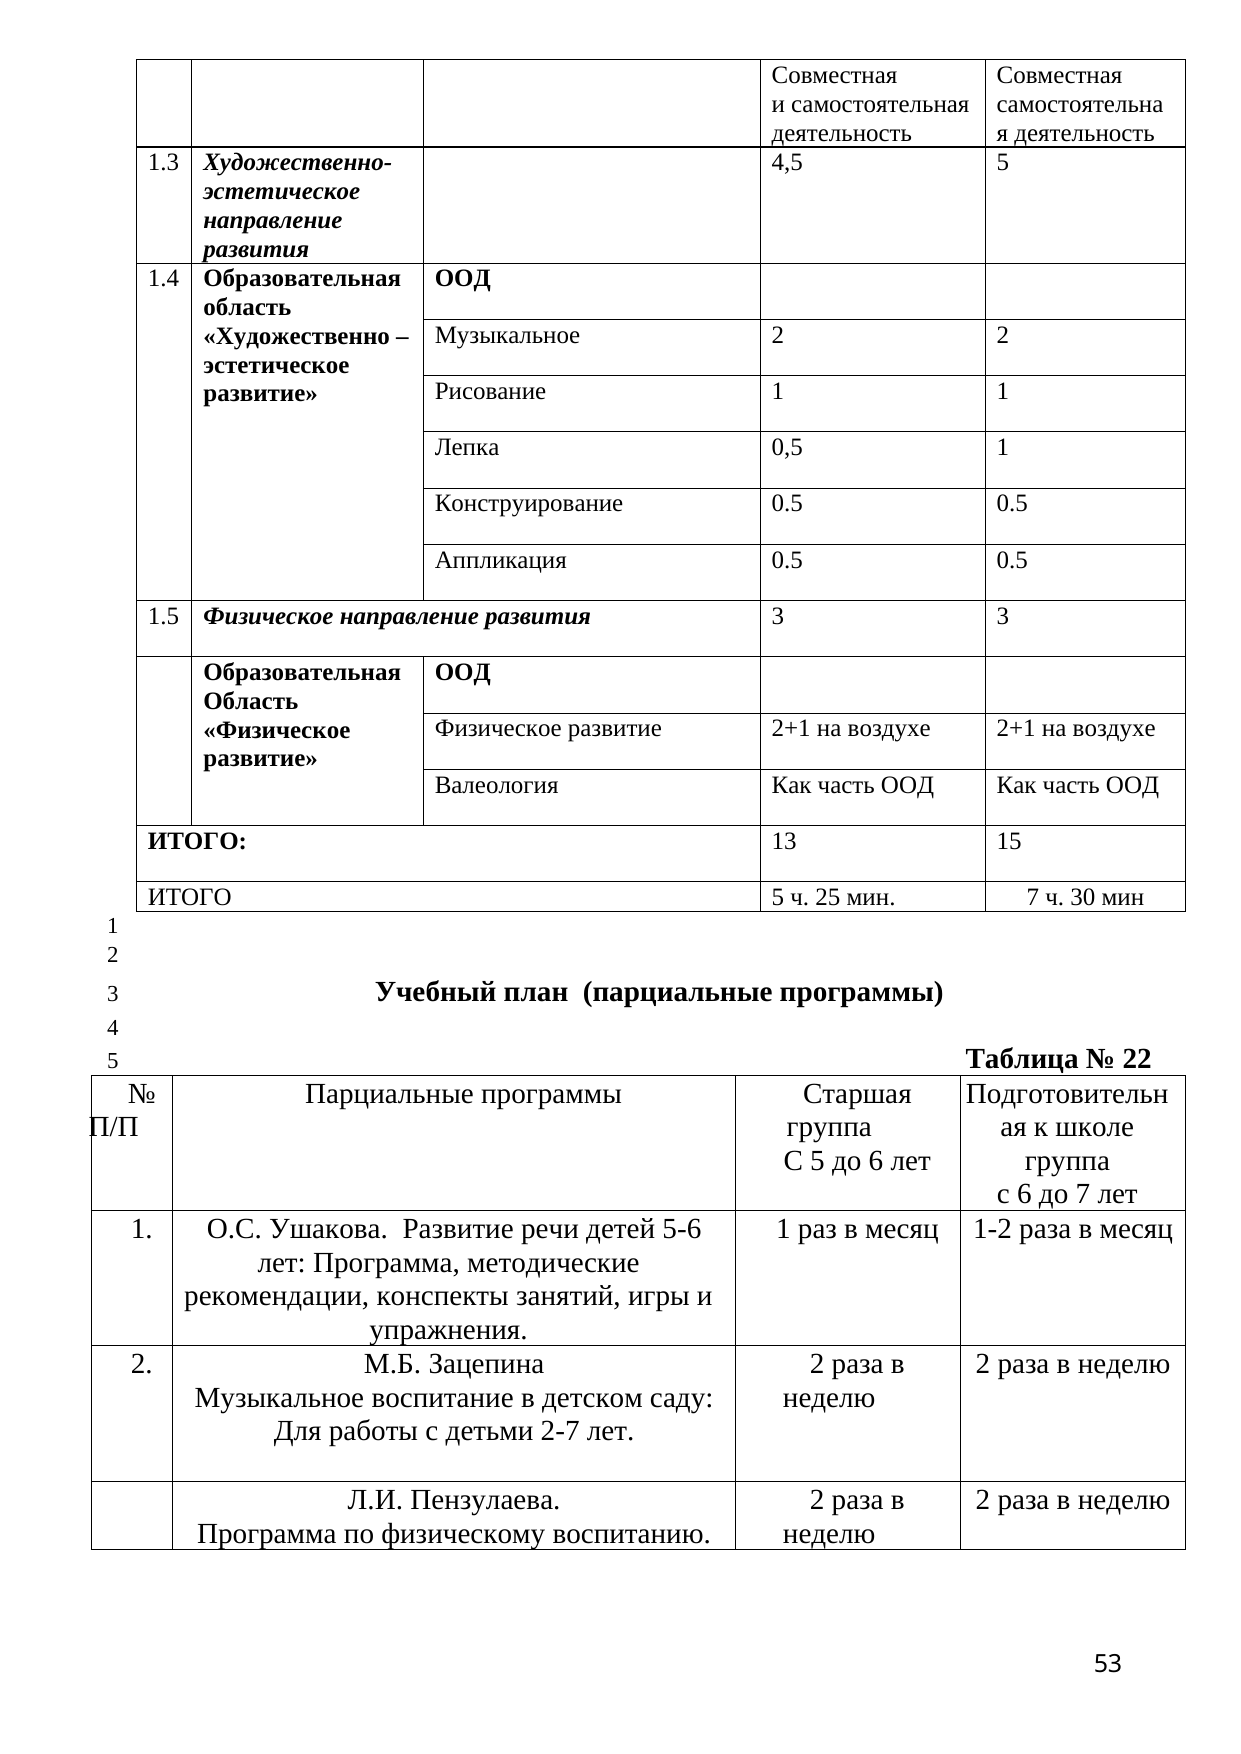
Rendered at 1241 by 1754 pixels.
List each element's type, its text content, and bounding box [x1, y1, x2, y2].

table_cell ИТОГО [137, 882, 760, 911]
table_cell [761, 264, 985, 319]
table_cell 0,5 [761, 432, 985, 487]
table_cell Образовательная область «Художественно –эстетическое развитие» [192, 264, 423, 600]
table_cell 1 [986, 432, 1185, 487]
table_header № П/П [92, 1076, 172, 1210]
table_cell [424, 148, 760, 262]
table_cell 1. [92, 1211, 172, 1345]
table_cell 1.3 [137, 148, 191, 262]
table_cell 1-2 раза в месяц [961, 1211, 1185, 1345]
text Таблица № 22 [110, 1041, 1152, 1075]
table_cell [986, 60, 1185, 146]
table_cell 2+1 на воздухе [761, 714, 985, 769]
table_cell Аппликация [424, 545, 760, 600]
table_cell 1 раз в месяц [736, 1211, 960, 1345]
table_cell [92, 1482, 172, 1549]
table_cell 1.4 [137, 264, 191, 600]
table_cell 1 [761, 376, 985, 431]
table_cell 2 раза в неделю [736, 1346, 960, 1481]
table_cell 0.5 [761, 489, 985, 544]
table_cell Лепка [424, 432, 760, 487]
table_cell 2 раза в неделю [736, 1482, 960, 1549]
table_cell Рисование [424, 376, 760, 431]
table_cell 2 [761, 320, 985, 375]
table_header Парциальные программы [173, 1076, 735, 1210]
table_cell Как часть ООД [986, 770, 1185, 825]
table_header Старшая группа С 5 до 6 лет [736, 1076, 960, 1210]
table_cell 3 [761, 601, 985, 656]
table_cell 4,5 [761, 148, 985, 262]
table_cell [986, 264, 1185, 319]
table_cell ИТОГО: [137, 826, 760, 881]
table_cell [761, 657, 985, 712]
table_header Подготовительная к школе группа с 6 до 7 лет [961, 1076, 1185, 1210]
table_cell 2 раза в неделю [961, 1346, 1185, 1481]
table_cell 5 [986, 148, 1185, 262]
table_cell 2 раза в неделю [961, 1482, 1185, 1549]
table_cell 0.5 [761, 545, 985, 600]
table_cell 0.5 [986, 545, 1185, 600]
table_cell М.Б. Зацепина Музыкальное воспитание в детском саду: Для работы с детьми 2-7 лет. [173, 1346, 735, 1481]
table_cell 0.5 [986, 489, 1185, 544]
table_cell Конструирование [424, 489, 760, 544]
table_cell 2. [92, 1346, 172, 1481]
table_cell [424, 60, 760, 146]
table_cell Физическое развитие [424, 714, 760, 769]
table_cell [137, 657, 191, 825]
text Учебный план (парциальные программы) [110, 974, 1152, 1008]
table_cell ООД [424, 264, 760, 319]
table_cell 7 ч. 30 мин [986, 882, 1185, 911]
table_cell [986, 657, 1185, 712]
table_cell Валеология [424, 770, 760, 825]
table_cell Как часть ООД [761, 770, 985, 825]
table_cell ООД [424, 657, 760, 712]
table_cell Образовательная Область «Физическое развитие» [192, 657, 423, 825]
table_cell 5 ч. 25 мин. [761, 882, 985, 911]
table_cell 3 [986, 601, 1185, 656]
table_cell О.С. Ушакова. Развитие речи детей 5-6 лет: Программа, методические рекомендации, конспекты занятий, игры и упражнения. [173, 1211, 735, 1345]
table_cell 13 [761, 826, 985, 881]
table_cell 1 [986, 376, 1185, 431]
table_cell Л.И. Пензулаева. Программа по физическому воспитанию. [173, 1482, 735, 1549]
table_cell 15 [986, 826, 1185, 881]
table_cell 1.5 [137, 601, 191, 656]
table_cell 2 [986, 320, 1185, 375]
table_cell Художественно-эстетическое направление развития [192, 148, 423, 262]
table_cell Музыкальное [424, 320, 760, 375]
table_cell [761, 60, 985, 146]
table_cell 2+1 на воздухе [986, 714, 1185, 769]
table_cell Физическое направление развития [192, 601, 760, 656]
